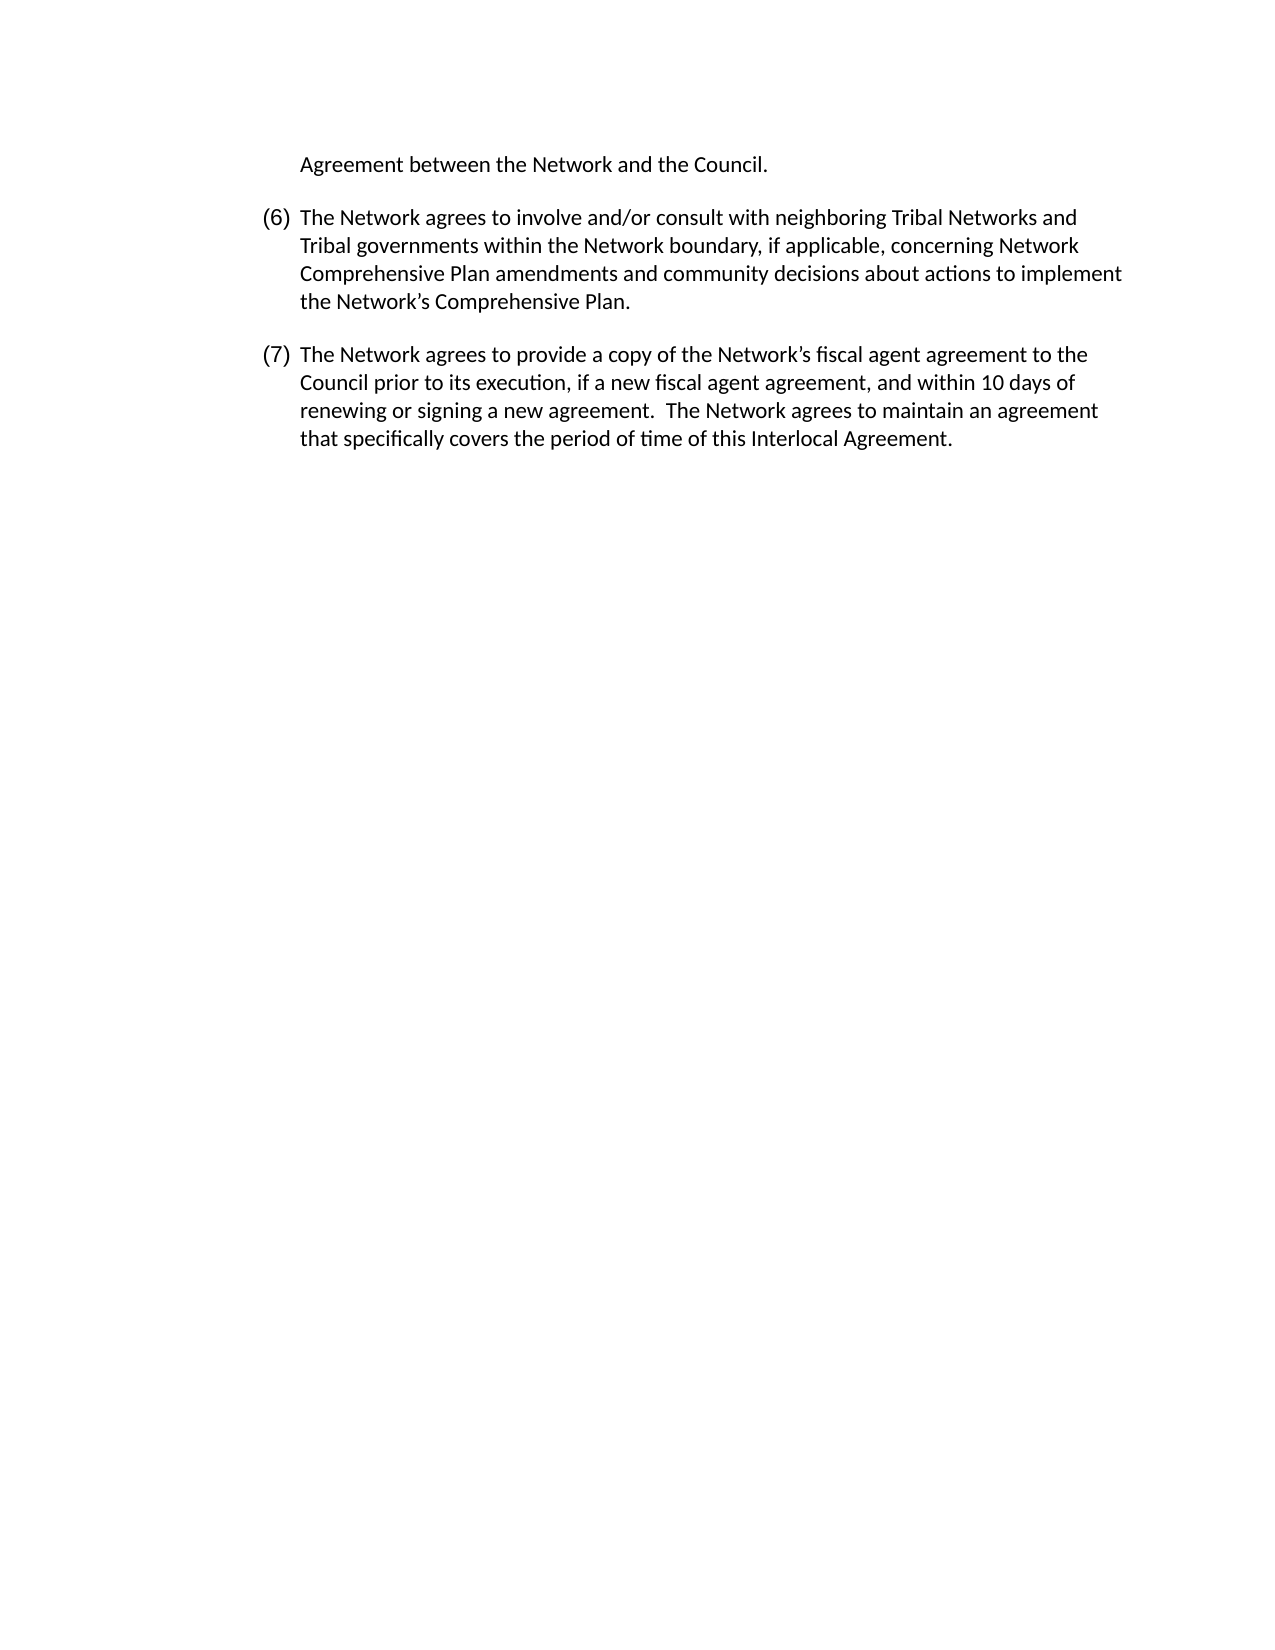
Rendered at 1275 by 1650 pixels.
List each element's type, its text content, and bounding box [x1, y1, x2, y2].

subtitle The Network agrees to involve and/or consult with neighboring Tribal Networks and Tribal governments within the Network boundary, if applicable, concerning Network Comprehensive Plan amendments and community decisions about actions to implement the Network’s Comprehensive Plan. [262, 203, 1125, 315]
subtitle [262, 150, 1125, 178]
subtitle The Network agrees to provide a copy of the Network’s fiscal agent agreement to the Council prior to its execution, if a new fiscal agent agreement, and within 10 days of renewing or signing a new agreement. The Network agrees to maintain an agreement that specifically covers the period of time of this Interlocal Agreement. [262, 340, 1125, 452]
